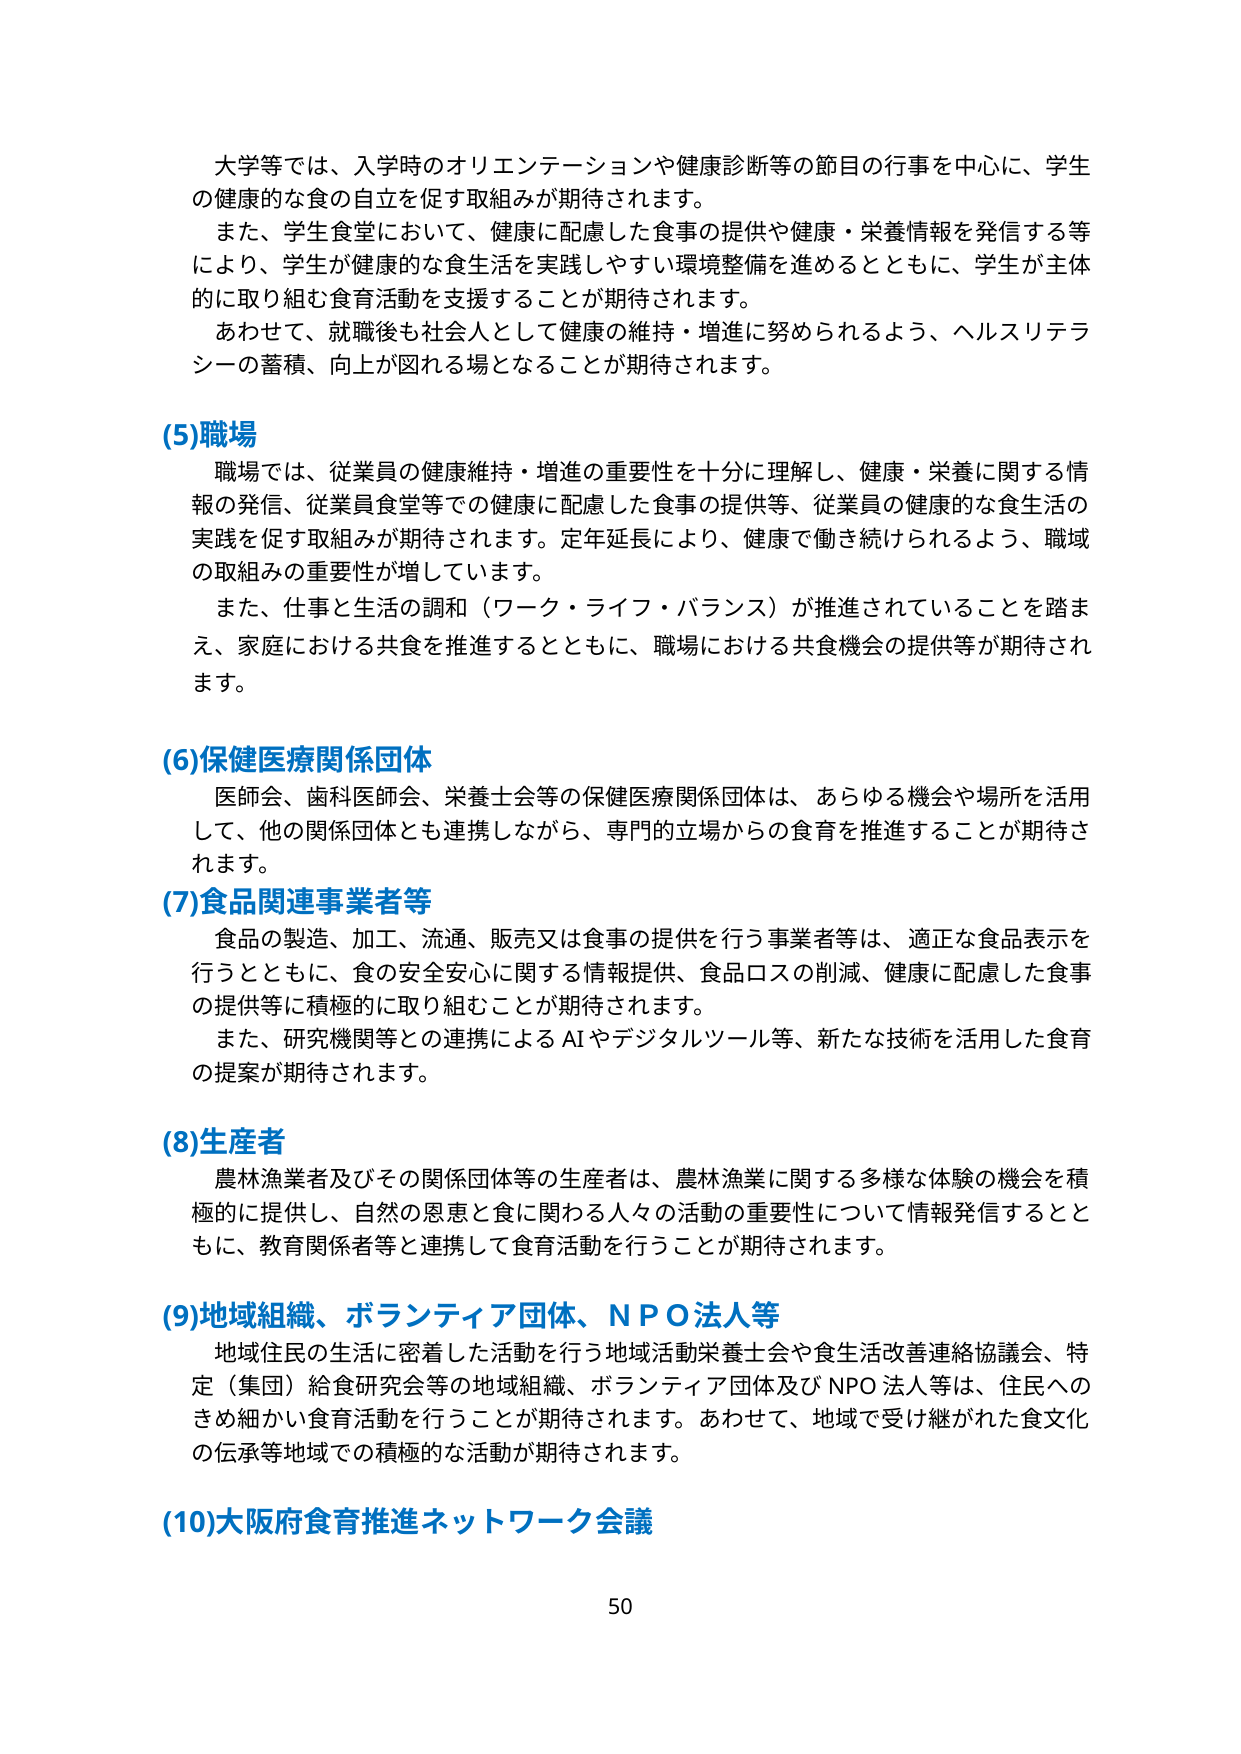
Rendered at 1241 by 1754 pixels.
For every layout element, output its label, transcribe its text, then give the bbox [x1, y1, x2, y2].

text (5)職場 [148, 412, 1092, 454]
text あわせて、就職後も社会人として健康の維持・増進に努められるよう、ヘルスリテラシーの蓄積、向上が図れる場となることが期待されます。 [191, 314, 1092, 380]
text 農林漁業者及びその関係団体等の生産者は、農林漁業に関する多様な体験の機会を積極的に提供し、自然の恩恵と食に関わる人々の活動の重要性について情報発信するとともに、教育関係者等と連携して食育活動を行うことが期待されます。 [191, 1161, 1092, 1261]
text (7)食品関連事業者等 [148, 879, 1092, 921]
text また、研究機関等との連携によるAIやデジタルツール等、新たな技術を活用した食育の提案が期待されます。 [191, 1021, 1092, 1088]
text (9)地域組織、ボランティア団体、ＮＰＯ法人等 [148, 1292, 1092, 1334]
text 医師会、歯科医師会、栄養士会等の保健医療関係団体は、あらゆる機会や場所を活用 して、他の関係団体とも連携しながら、専門的立場からの食育を推進することが期待されます。 [191, 779, 1092, 879]
text 大学等では、入学時のオリエンテーションや健康診断等の節目の行事を中心に、学生の健康的な食の自立を促す取組みが期待されます。 [191, 148, 1092, 214]
text また、学生食堂において、健康に配慮した食事の提供や健康・栄養情報を発信する等により、学生が健康的な食生活を実践しやすい環境整備を進めるとともに、学生が主体的に取り組む食育活動を支援することが期待されます。 [191, 214, 1092, 314]
text (6)保健医療関係団体 [148, 737, 1092, 779]
text (10)大阪府食育推進ネットワーク会議 [148, 1499, 1092, 1541]
text また、仕事と生活の調和（ワーク・ライフ・バランス）が推進されていることを踏まえ、家庭における共食を推進するとともに、職場における共食機会の提供等が期待されます。 [191, 587, 1092, 699]
text 地域住民の生活に密着した活動を行う地域活動栄養士会や食生活改善連絡協議会、特定（集団）給食研究会等の地域組織、ボランティア団体及びNPO法人等は、住民へのきめ細かい食育活動を行うことが期待されます。あわせて、地域で受け継がれた食文化の伝承等地域での積極的な活動が期待されます。 [191, 1334, 1092, 1468]
text 職場では、従業員の健康維持・増進の重要性を十分に理解し、健康・栄養に関する情報の発信、従業員食堂等での健康に配慮した食事の提供等、従業員の健康的な食生活の実践を促す取組みが期待されます。定年延長により、健康で働き続けられるよう、職域の取組みの重要性が増しています。 [191, 454, 1092, 587]
text (8)生産者 [148, 1119, 1092, 1161]
text 食品の製造、加工、流通、販売又は食事の提供を行う事業者等は、適正な食品表示を行うとともに、食の安全安心に関する情報提供、食品ロスの削減、健康に配慮した食事の提供等に積極的に取り組むことが期待されます。 [191, 921, 1092, 1021]
